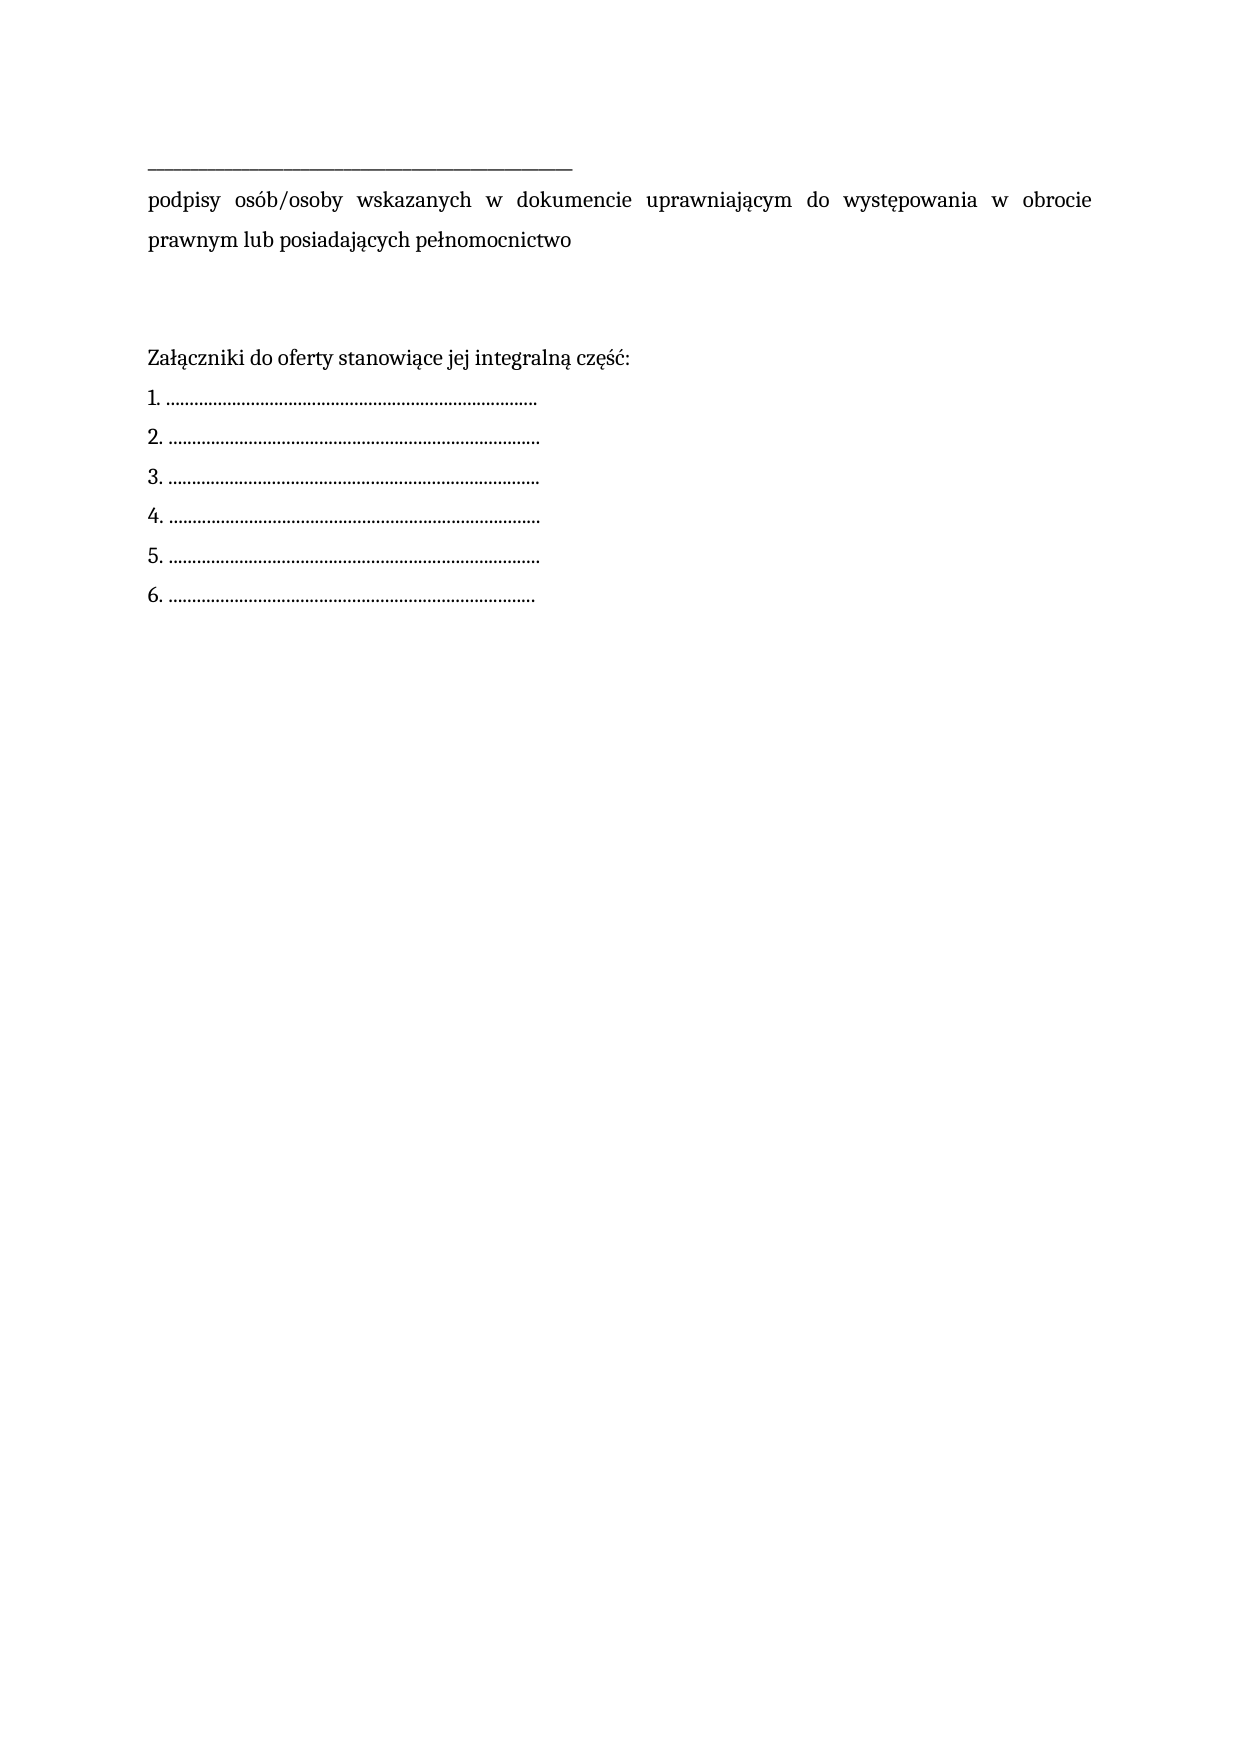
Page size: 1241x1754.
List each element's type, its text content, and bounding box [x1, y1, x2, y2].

text podpisy osób/osoby wskazanych w dokumencie uprawniającym do występowania w obrocie prawnym lub posiadających pełnomocnictwo [148, 187, 1093, 253]
text 1. ............................................................................... [148, 384, 1093, 411]
text 5. ............................................................................... [148, 542, 1093, 569]
text 3. ............................................................................... [148, 463, 1093, 490]
text 4. ............................................................................... [148, 503, 1093, 529]
text __________________________________________________ [148, 148, 1093, 174]
text 6. .............................................................................. [148, 582, 1093, 608]
text Załączniki do oferty stanowiące jej integralną część: [148, 345, 1093, 371]
text 2. ............................................................................... [148, 424, 1093, 450]
